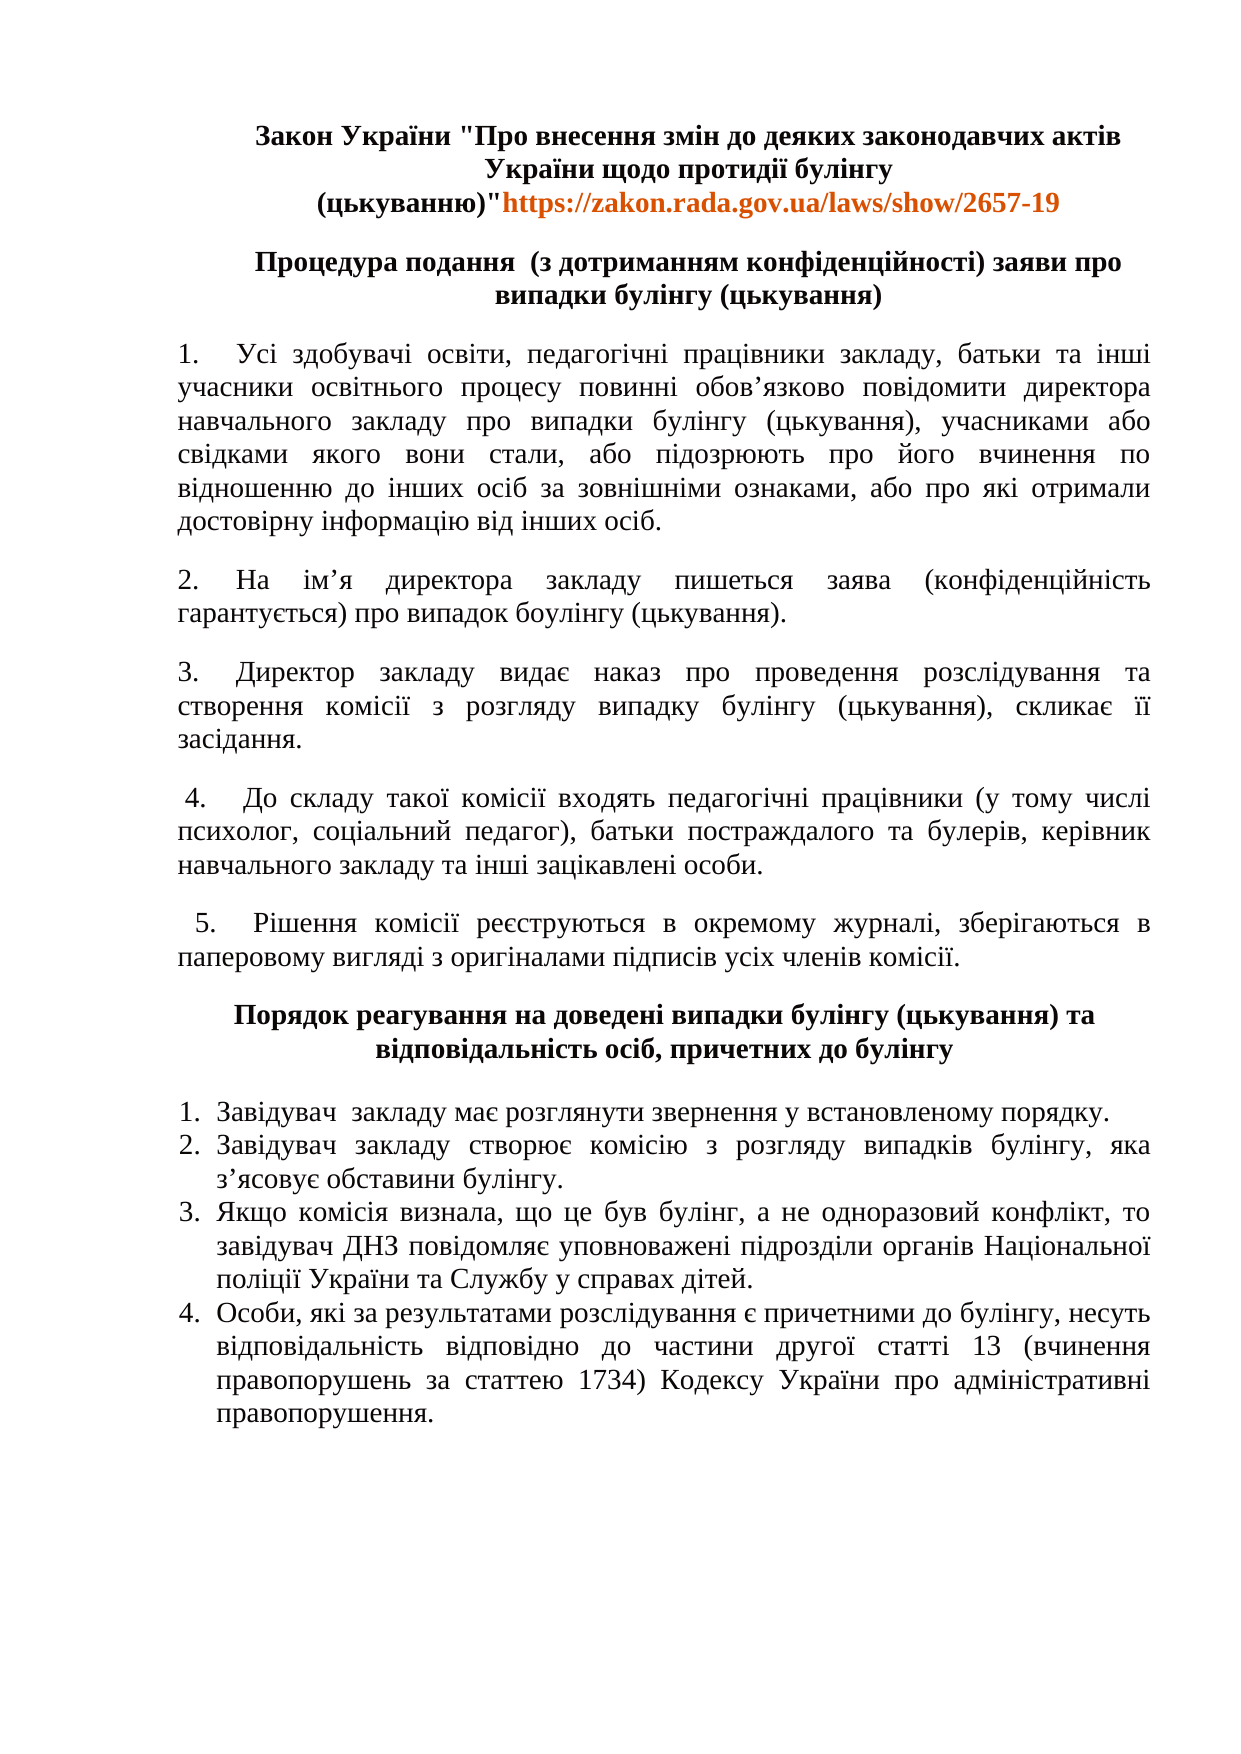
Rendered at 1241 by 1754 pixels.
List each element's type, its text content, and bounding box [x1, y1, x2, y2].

text 2. На ім’я директора закладу пишеться заява (конфіденційність гарантується) про випадок боулінгу (цькування). [177, 562, 1152, 629]
text Процедура подання (з дотриманням конфіденційності) заяви про випадки булінгу (цькування) [225, 244, 1152, 311]
list Якщо комісія визнала, що це був булінг, а не одноразовий конфлікт, то завідувач ДНЗ повідомляє уповноважені підрозділи органів Національної поліції України та Службу у справах дітей. [179, 1194, 1152, 1295]
text Порядок реагування на доведені випадки булінгу (цькування) та відповідальність осіб, причетних до булінгу [177, 997, 1152, 1064]
list Особи, які за результатами розслідування є причетними до булінгу, несуть відповідальність відповідно до частини другої статті 13 (вчинення правопорушень за статтею 1734) Кодексу України про адміністративні правопорушення. [179, 1295, 1152, 1429]
list Завідувач закладу має розглянути звернення у встановленому порядку. [179, 1094, 1152, 1127]
text 3. Директор закладу видає наказ про проведення розслідування та створення комісії з розгляду випадку булінгу (цькування), скликає її засідання. [177, 654, 1152, 755]
text 1. Усі здобувачі освіти, педагогічні працівники закладу, батьки та інші учасники освітнього процесу повинні обов’язково повідомити директора навчального закладу про випадки булінгу (цькування), учасниками або свідками якого вони стали, або підозрюють про його вчинення по відношенню до інших осіб за зовнішніми ознаками, або про які отримали достовірну інформацію від інших осіб. [177, 336, 1152, 537]
text 4. До складу такої комісії входять педагогічні працівники (у тому числі психолог, соціальний педагог), батьки постраждалого та булерів, керівник навчального закладу та інші зацікавлені особи. [177, 780, 1152, 880]
text Закон України "Про внесення змін до деяких законодавчих актів України щодо протидії булінгу (цькуванню)"https://zakon.rada.gov.ua/laws/show/2657-19 [225, 118, 1152, 219]
list Завідувач закладу створює комісію з розгляду випадків булінгу, яка з’ясовує обставини булінгу. [179, 1127, 1152, 1194]
text 5. Рішення комісії реєструються в окремому журналі, зберігаються в паперовому вигляді з оригіналами підписів усіх членів комісії. [177, 905, 1152, 972]
